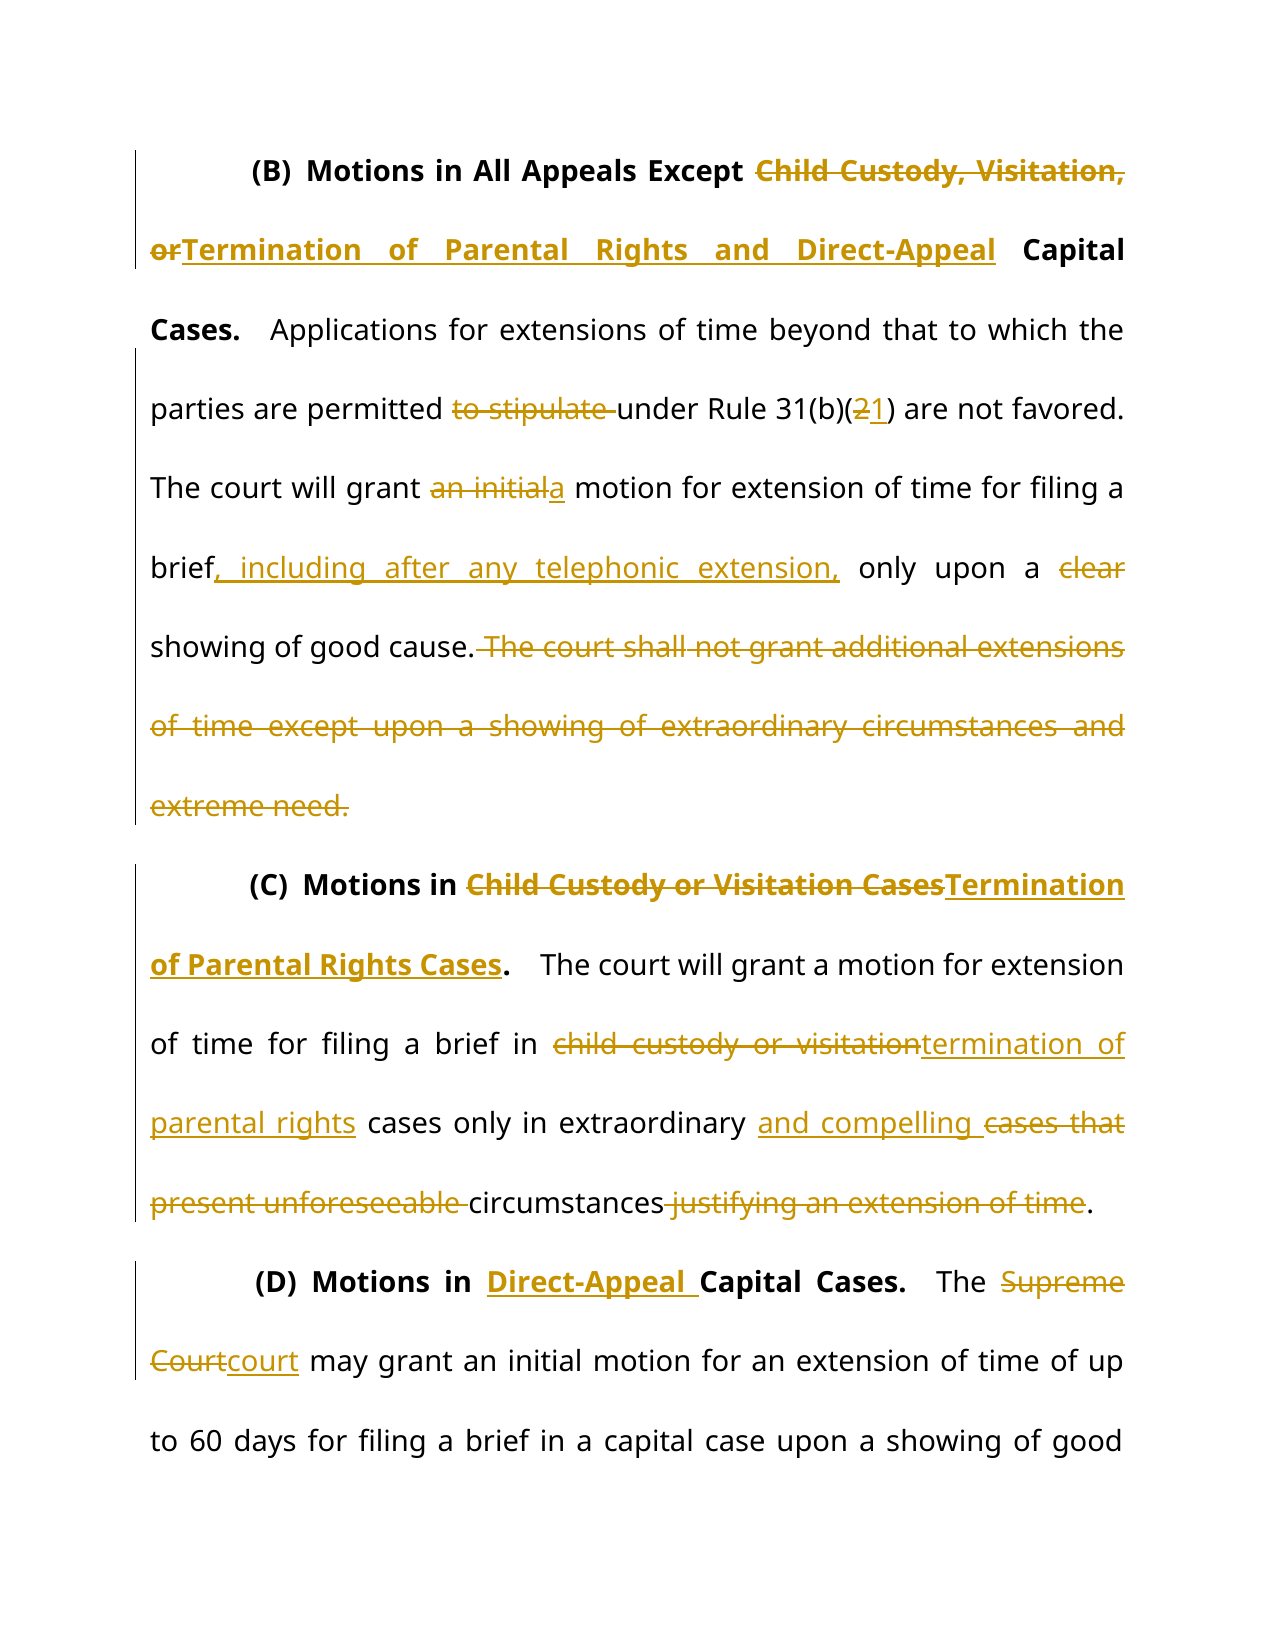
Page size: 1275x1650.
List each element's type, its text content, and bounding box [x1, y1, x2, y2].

text (B) Motions in All Appeals Except Capital Cases. Applications for extensions of time beyond that to which the parties are permitted under Rule 31(b)() are not favored. The court will grant motion for extension of time for filing a brief only upon a showing of good cause. [150, 730, 1125, 825]
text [150, 1261, 1125, 1460]
text (C) Motions in . The court will grant a motion for extension of time for filing a brief in cases only in extraordinary circumstances. [150, 864, 1125, 1222]
text (B) Motions in All Appeals Except Capital Cases. Applications for extensions of time beyond that to which the parties are permitted under Rule 31(b)() are not favored. The court will grant motion for extension of time for filing a brief only upon a showing of good cause. [150, 150, 1125, 728]
